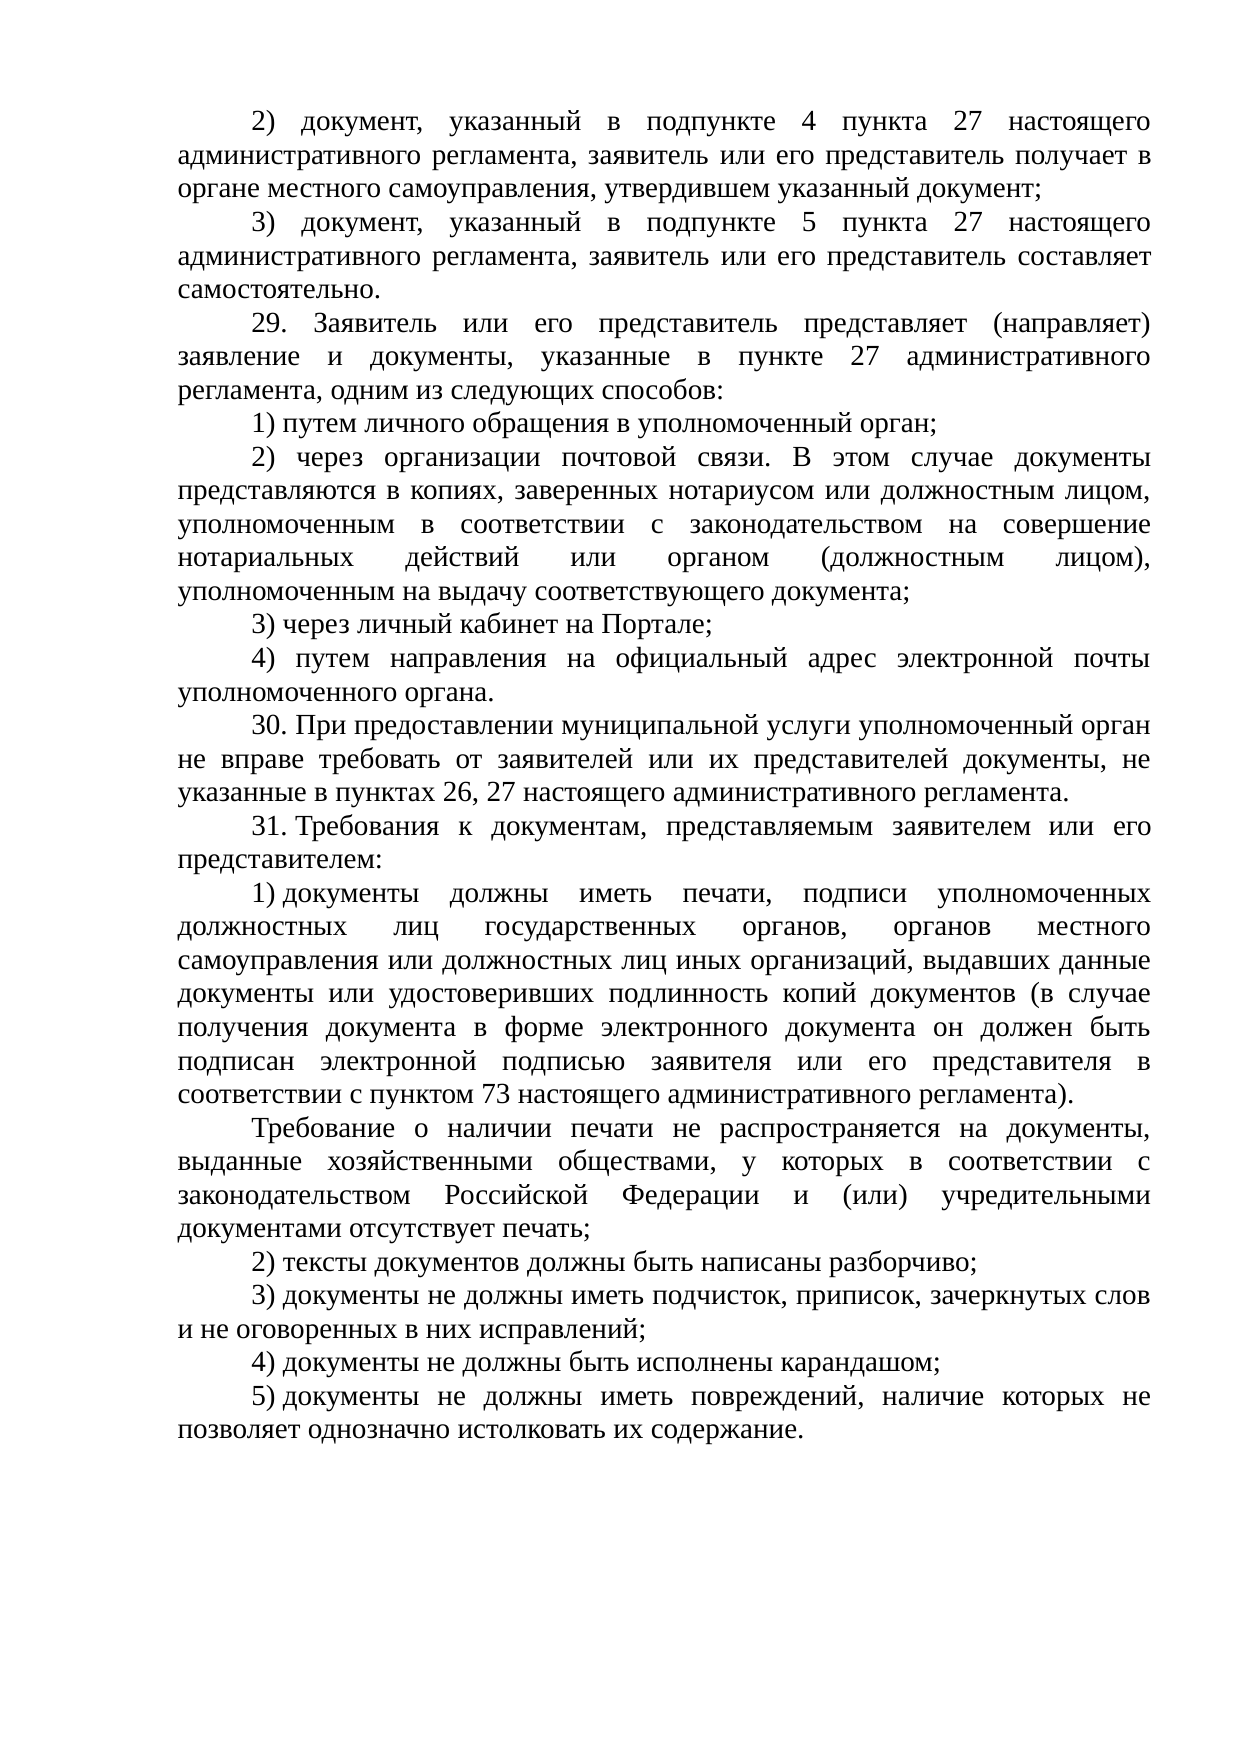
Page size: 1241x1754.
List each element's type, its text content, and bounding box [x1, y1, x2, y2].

text 2) документ, указанный в подпункте 4 пункта 27 настоящего административного регламента, заявитель или его представитель получает в органе местного самоуправления, утвердившем указанный документ; [177, 103, 1152, 204]
text 5) документы не должны иметь повреждений, наличие которых не позволяет однозначно истолковать их содержание. [177, 1378, 1152, 1445]
text 29. Заявитель или его представитель представляет (направляет) заявление и документы, указанные в пункте 27 административного регламента, одним из следующих способов: [177, 305, 1152, 405]
text 4) путем направления на официальный адрес электронной почты уполномоченного органа. [177, 640, 1152, 707]
text 2) тексты документов должны быть написаны разборчиво; [177, 1244, 1152, 1277]
text 3) документ, указанный в подпункте 5 пункта 27 настоящего административного регламента, заявитель или его представитель составляет самостоятельно. [177, 204, 1152, 305]
text 3) документы не должны иметь подчисток, приписок, зачеркнутых слов и не оговоренных в них исправлений; [177, 1277, 1152, 1344]
text 2) через организации почтовой связи. В этом случае документы представляются в копиях, заверенных нотариусом или должностным лицом, уполномоченным в соответствии с законодательством на совершение нотариальных действий или органом (должностным лицом), уполномоченным на выдачу соответствующего документа; [177, 439, 1152, 607]
text 31. Требования к документам, представляемым заявителем или его представителем: [177, 808, 1152, 875]
text 1) документы должны иметь печати, подписи уполномоченных должностных лиц государственных органов, органов местного самоуправления или должностных лиц иных организаций, выдавших данные документы или удостоверивших подлинность копий документов (в случае получения документа в форме электронного документа он должен быть подписан электронной подписью заявителя или его представителя в соответствии с пунктом 73 настоящего административного регламента). [177, 875, 1152, 1110]
text Требование о наличии печати не распространяется на документы, выданные хозяйственными обществами, у которых в соответствии с законодательством Российской Федерации и (или) учредительными документами отсутствует печать; [177, 1110, 1152, 1244]
text 30. При предоставлении муниципальной услуги уполномоченный орган не вправе требовать от заявителей или их представителей документы, не указанные в пунктах 26, 27 настоящего административного регламента. [177, 707, 1152, 808]
text 4) документы не должны быть исполнены карандашом; [177, 1344, 1152, 1378]
text 3) через личный кабинет на Портале; [177, 607, 1152, 640]
text 1) путем личного обращения в уполномоченный орган; [177, 405, 1152, 439]
